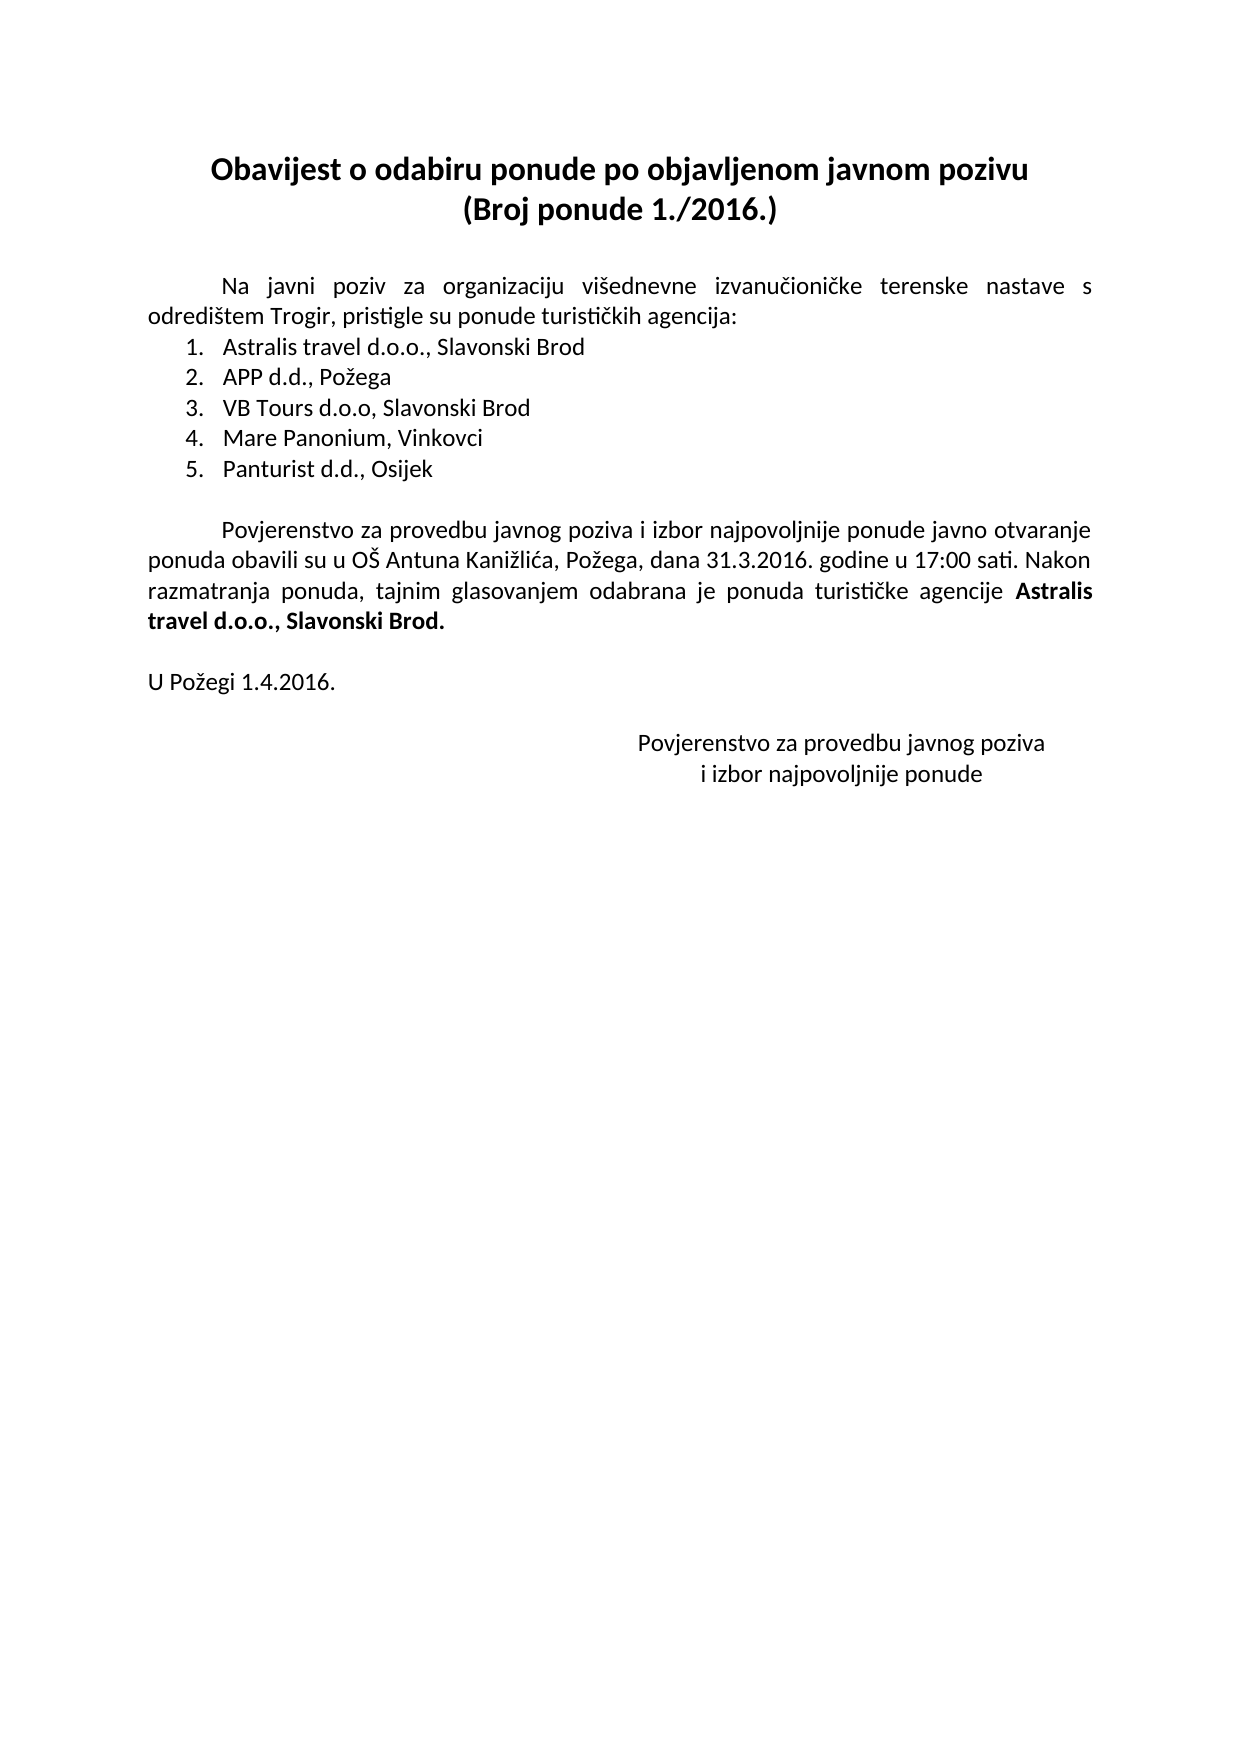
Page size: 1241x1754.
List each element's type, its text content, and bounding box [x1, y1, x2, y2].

text (Broj ponude 1./2016.) [148, 188, 1093, 229]
text Povjerenstvo za provedbu javnog poziva [591, 728, 1093, 758]
list APP d.d., Požega [185, 361, 1093, 392]
text Na javni poziv za organizaciju višednevne izvanučioničke terenske nastave s odredištem Trogir, pristigle su ponude turističkih agencija: [148, 270, 1093, 331]
list Panturist d.d., Osijek [185, 453, 1093, 483]
text i izbor najpovoljnije ponude [591, 758, 1093, 789]
list VB Tours d.o.o, Slavonski Brod [185, 392, 1093, 422]
list Astralis travel d.o.o., Slavonski Brod [185, 331, 1093, 361]
text U Požegi 1.4.2016. [148, 667, 1093, 697]
text Povjerenstvo za provedbu javnog poziva i izbor najpovoljnije ponude javno otvaranje ponuda obavili su u OŠ Antuna Kanižlića, Požega, dana 31.3.2016. godine u 17:00 sati. Nakon razmatranja ponuda, tajnim glasovanjem odabrana je ponuda turističke agencije Astralis travel d.o.o., Slavonski Brod. [148, 514, 1093, 636]
text Obavijest o odabiru ponude po objavljenom javnom pozivu [148, 148, 1093, 188]
list Mare Panonium, Vinkovci [185, 422, 1093, 453]
